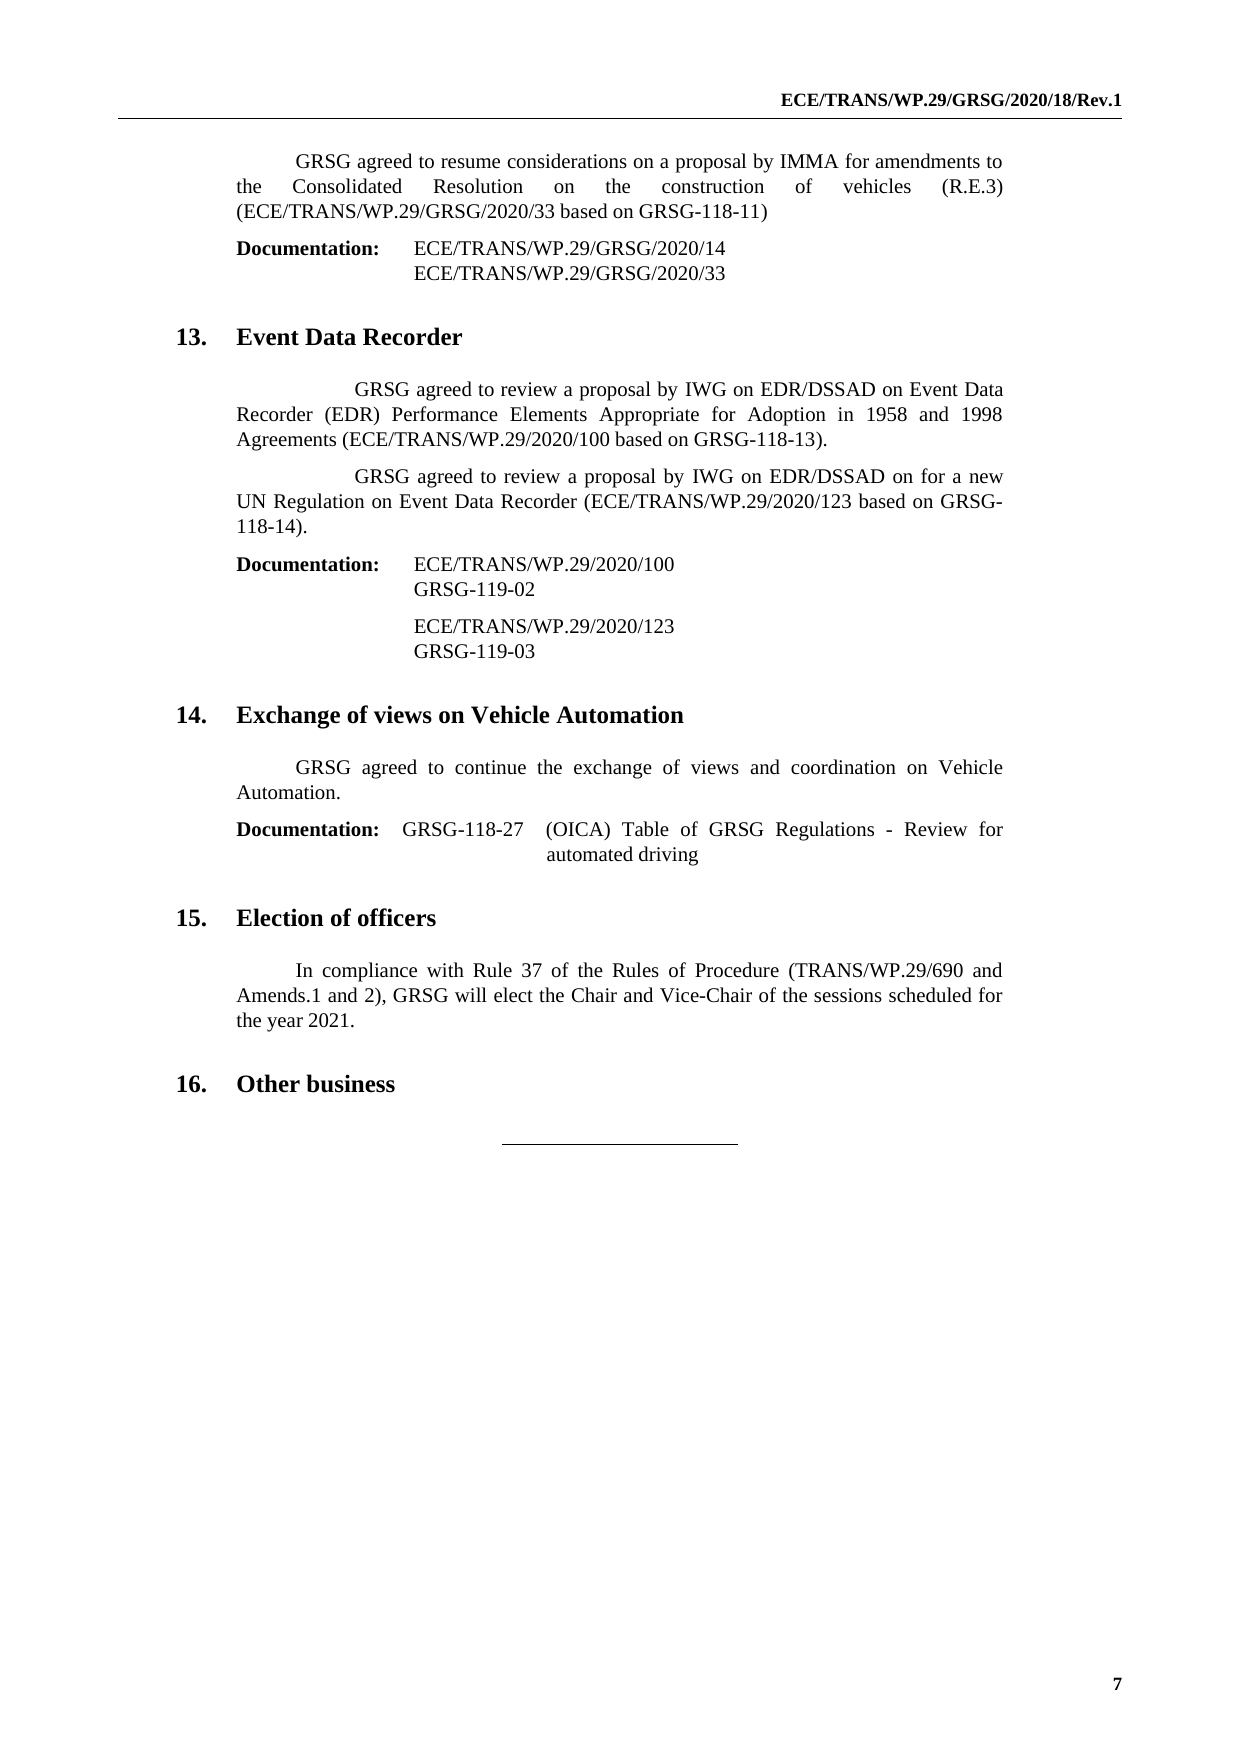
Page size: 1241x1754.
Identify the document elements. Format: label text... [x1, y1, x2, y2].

text GRSG agreed to review a proposal by IWG on EDR/DSSAD on for a new UN Regulation on Event Data Recorder (ECE/TRANS/WP.29/2020/123 based on GRSG-118-14). [236, 463, 1004, 538]
text GRSG agreed to review a proposal by IWG on EDR/DSSAD on Event Data Recorder (EDR) Performance Elements Appropriate for Adoption in 1958 and 1998 Agreements (ECE/TRANS/WP.29/2020/100 based on GRSG-118-13). [236, 376, 1004, 451]
text Documentation: GRSG-118-27 (OICA) Table of GRSG Regulations - Review for automated driving [236, 816, 1004, 866]
text 13. Event Data Recorder [118, 323, 1004, 351]
text 15. Election of officers [118, 904, 1004, 932]
text GRSG agreed to continue the exchange of views and coordination on Vehicle Automation. [236, 754, 1004, 804]
text Documentation: ECE/TRANS/WP.29/GRSG/2020/14 ECE/TRANS/WP.29/GRSG/2020/33 [236, 235, 1004, 285]
text ECE/TRANS/WP.29/2020/123 GRSG-119-03 [413, 613, 1004, 663]
text GRSG agreed to resume considerations on a proposal by IMMA for amendments to the Consolidated Resolution on the construction of vehicles (R.E.3) (ECE/TRANS/WP.29/GRSG/2020/33 based on GRSG-118-11) [236, 148, 1004, 223]
text 14. Exchange of views on Vehicle Automation [118, 701, 1004, 729]
text 16. Other business [118, 1069, 1004, 1098]
text Documentation: ECE/TRANS/WP.29/2020/100 GRSG-119-02 [236, 551, 1004, 601]
text In compliance with Rule 37 of the Rules of Procedure (TRANS/WP.29/690 and Amends.1 and 2), GRSG will elect the Chair and Vice-Chair of the sessions scheduled for the year 2021. [236, 957, 1004, 1032]
